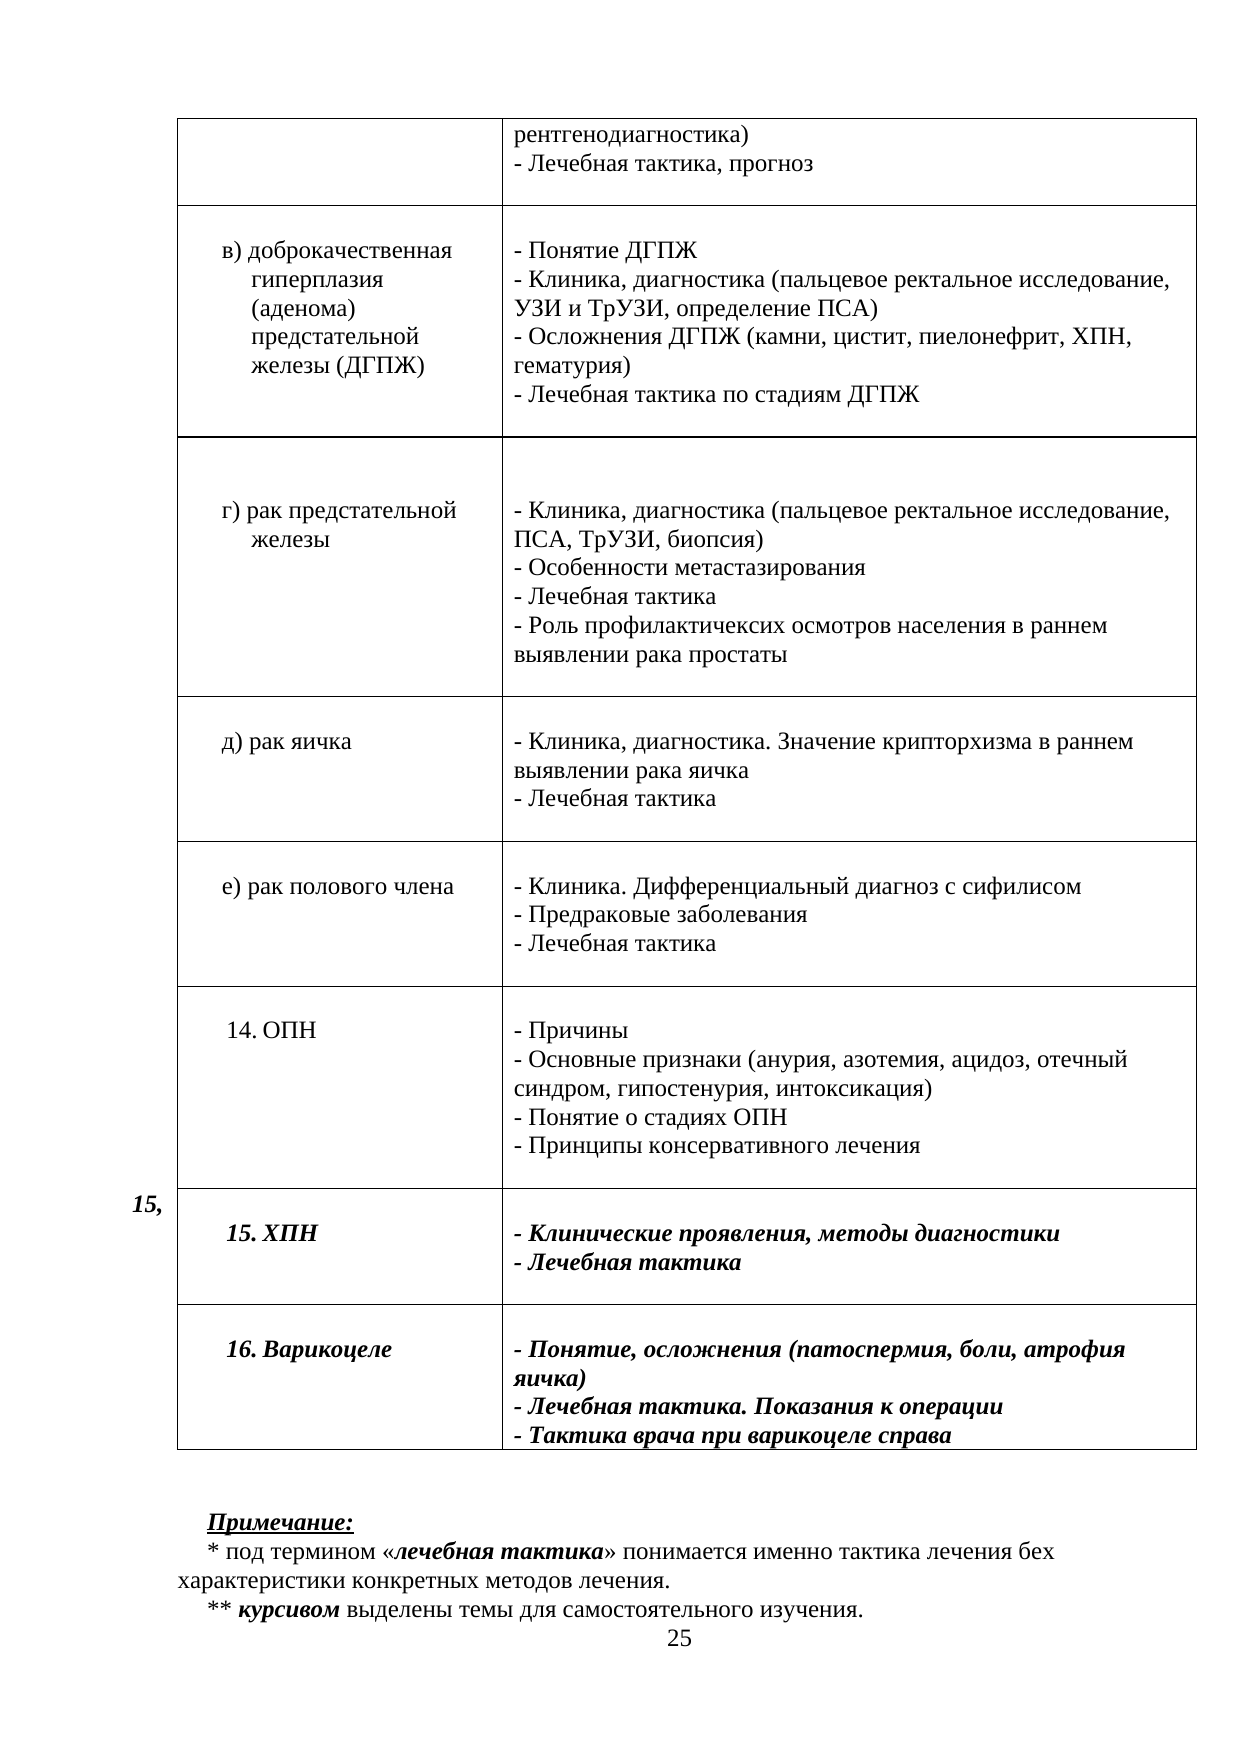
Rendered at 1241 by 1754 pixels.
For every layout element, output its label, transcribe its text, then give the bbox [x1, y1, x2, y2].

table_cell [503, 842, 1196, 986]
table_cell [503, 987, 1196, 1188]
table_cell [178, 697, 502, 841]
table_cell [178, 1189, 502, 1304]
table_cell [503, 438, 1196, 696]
text Примечание: [177, 1507, 1181, 1536]
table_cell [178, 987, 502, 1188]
text * под термином «лечебная тактика» понимается именно тактика лечения бех характеристики конкретных методов лечения. [177, 1536, 1181, 1594]
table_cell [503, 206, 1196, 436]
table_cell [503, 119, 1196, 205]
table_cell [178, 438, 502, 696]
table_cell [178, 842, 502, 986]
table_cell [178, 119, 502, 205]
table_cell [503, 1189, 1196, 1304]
text ** курсивом выделены темы для самостоятельного изучения. [177, 1594, 1181, 1622]
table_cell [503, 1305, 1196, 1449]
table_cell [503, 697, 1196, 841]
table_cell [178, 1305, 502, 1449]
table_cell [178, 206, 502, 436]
